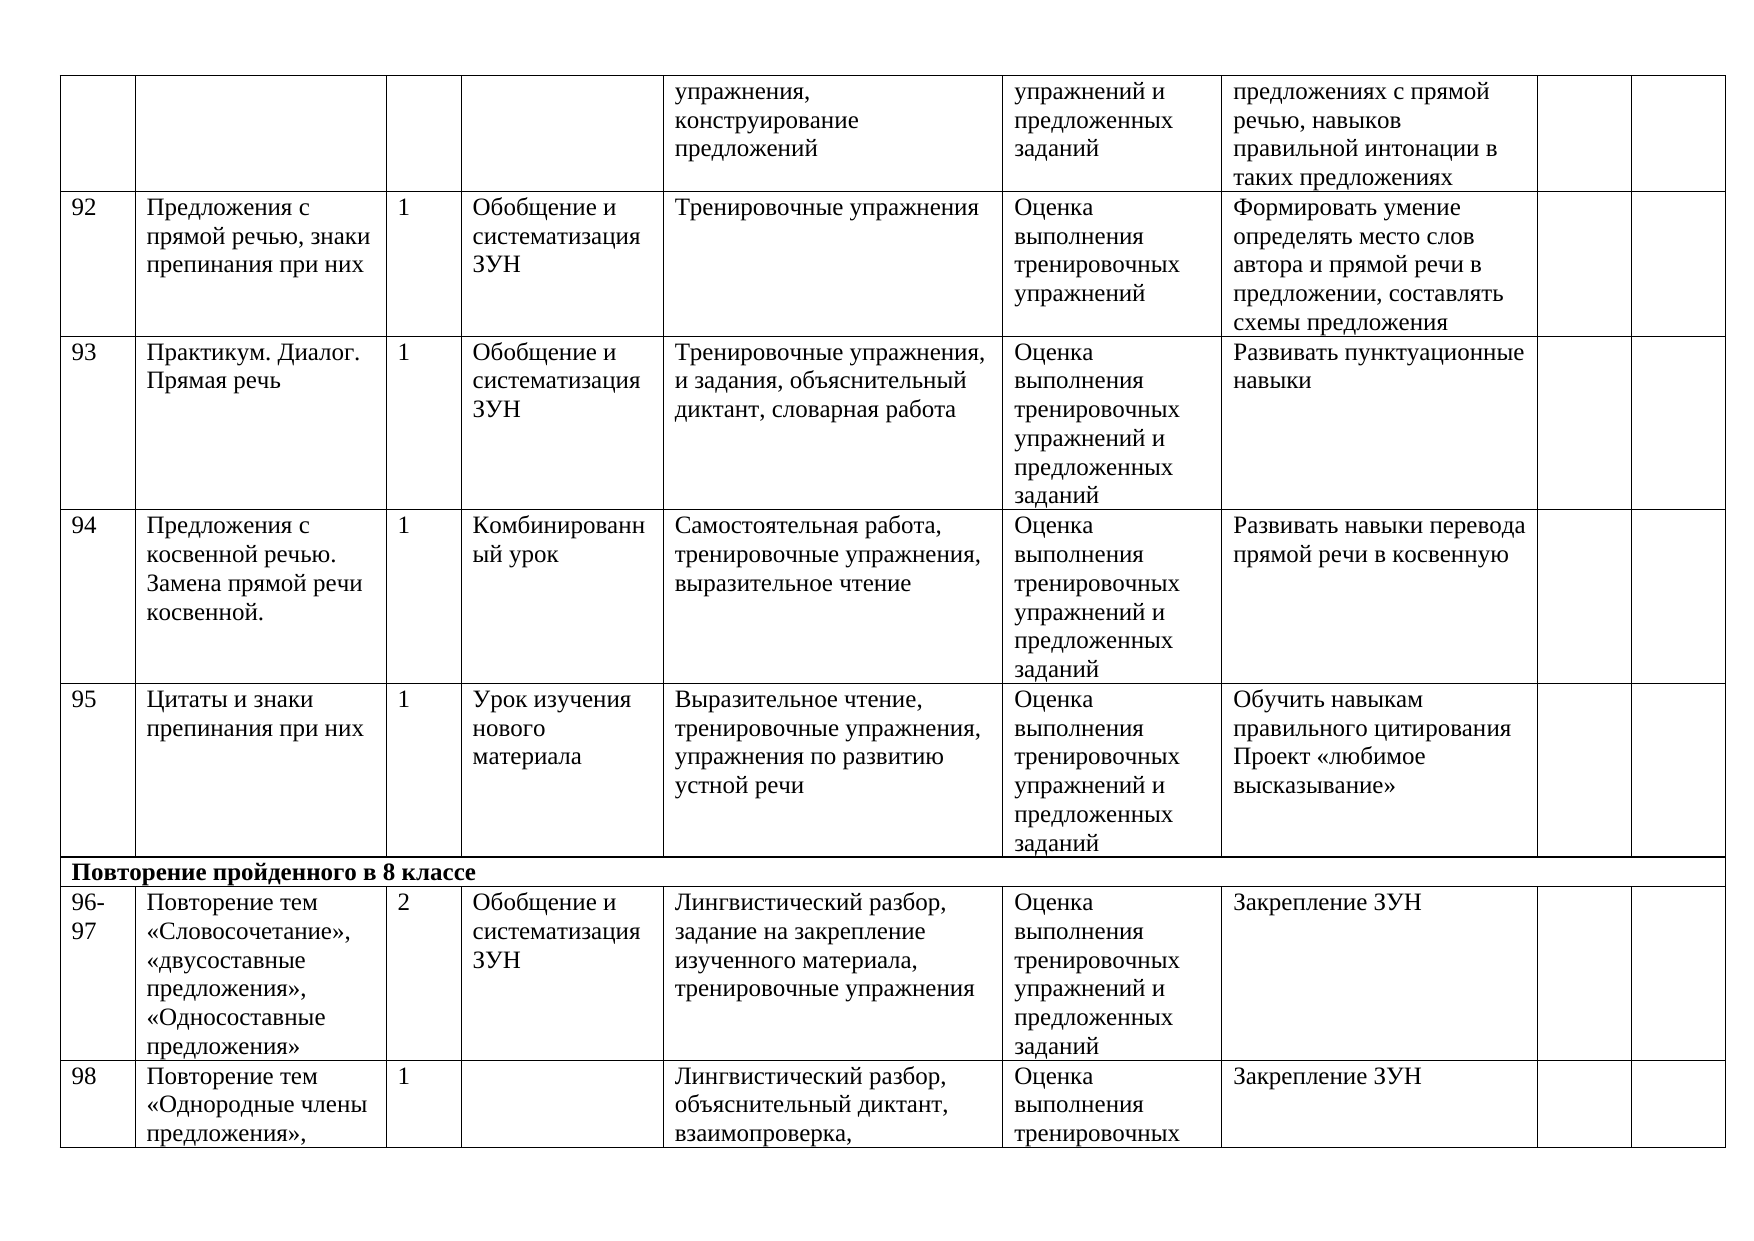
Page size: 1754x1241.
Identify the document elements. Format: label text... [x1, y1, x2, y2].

table_cell Формировать умение определять место слов автора и прямой речи в предложении, составлять схемы предложения [1222, 192, 1537, 336]
table_cell [1538, 76, 1631, 191]
table_cell Повторение тем «Словосочетание», «двусоставные предложения», «Односоставные предложения» [136, 887, 386, 1060]
table_cell [1632, 684, 1725, 856]
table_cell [462, 76, 663, 191]
table_cell Обучить навыкам правильного цитирования Проект «любимое высказывание» [1222, 684, 1537, 856]
table_cell [1632, 1061, 1725, 1147]
table_cell Лингвистический разбор, задание на закрепление изученного материала, тренировочные упражнения [664, 887, 1002, 1060]
table_cell Повторение пройденного в 8 классе [61, 858, 1725, 886]
table_cell 93 [61, 337, 135, 509]
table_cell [1003, 1061, 1221, 1147]
table_cell [1632, 192, 1725, 336]
table_cell Закрепление ЗУН [1222, 1061, 1537, 1147]
table_cell 1 [387, 337, 461, 509]
table_cell [1538, 192, 1631, 336]
table_cell Практикум. Диалог. Прямая речь [136, 337, 386, 509]
table_cell Оценка выполнения тренировочных упражнений и предложенных заданий [1003, 684, 1221, 856]
table_cell Предложения с прямой речью, знаки препинания при них [136, 192, 386, 336]
table_cell Оценка выполнения тренировочных упражнений [1003, 192, 1221, 336]
table_cell 1 [387, 1061, 461, 1147]
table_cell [1003, 76, 1221, 191]
table_cell 96-97 [61, 887, 135, 1060]
table_cell 95 [61, 684, 135, 856]
table_cell Урок изучения нового материала [462, 684, 663, 856]
table_cell [1632, 337, 1725, 509]
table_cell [136, 76, 386, 191]
table_cell Развивать навыки перевода прямой речи в косвенную [1222, 510, 1537, 683]
table_cell 98 [61, 1061, 135, 1147]
table_cell Тренировочные упражнения, и задания, объяснительный диктант, словарная работа [664, 337, 1002, 509]
table_cell [1538, 510, 1631, 683]
table_cell [1538, 337, 1631, 509]
table_cell [1632, 76, 1725, 191]
table_cell Оценка выполнения тренировочных упражнений и предложенных заданий [1003, 887, 1221, 1060]
table_cell 1 [387, 684, 461, 856]
table_cell 92 [61, 192, 135, 336]
table_cell [1538, 1061, 1631, 1147]
table_cell Обобщение и систематизация ЗУН [462, 192, 663, 336]
table_cell [1632, 887, 1725, 1060]
table_cell 94 [61, 510, 135, 683]
table_cell Обобщение и систематизация ЗУН [462, 337, 663, 509]
table_cell [1538, 684, 1631, 856]
table_cell 1 [387, 510, 461, 683]
table_cell 91 [61, 76, 135, 191]
table_cell 1 [387, 76, 461, 191]
table_cell Развивать пунктуационные навыки [1222, 337, 1537, 509]
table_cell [664, 1061, 1002, 1147]
table_cell [462, 1061, 663, 1147]
table_cell 1 [387, 192, 461, 336]
table_cell 2 [387, 887, 461, 1060]
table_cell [664, 76, 1002, 191]
table_cell Оценка выполнения тренировочных упражнений и предложенных заданий [1003, 337, 1221, 509]
table_cell Цитаты и знаки препинания при них [136, 684, 386, 856]
table_cell Тренировочные упражнения [664, 192, 1002, 336]
table_cell Самостоятельная работа, тренировочные упражнения, выразительное чтение [664, 510, 1002, 683]
table_cell Предложения с косвенной речью. Замена прямой речи косвенной. [136, 510, 386, 683]
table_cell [136, 1061, 386, 1147]
table_cell Обобщение и систематизация ЗУН [462, 887, 663, 1060]
table_cell [1632, 510, 1725, 683]
table_cell [1538, 887, 1631, 1060]
table_cell Оценка выполнения тренировочных упражнений и предложенных заданий [1003, 510, 1221, 683]
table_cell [1222, 76, 1537, 191]
table_cell Комбинированный урок [462, 510, 663, 683]
table_cell Закрепление ЗУН [1222, 887, 1537, 1060]
table_cell Выразительное чтение, тренировочные упражнения, упражнения по развитию устной речи [664, 684, 1002, 856]
